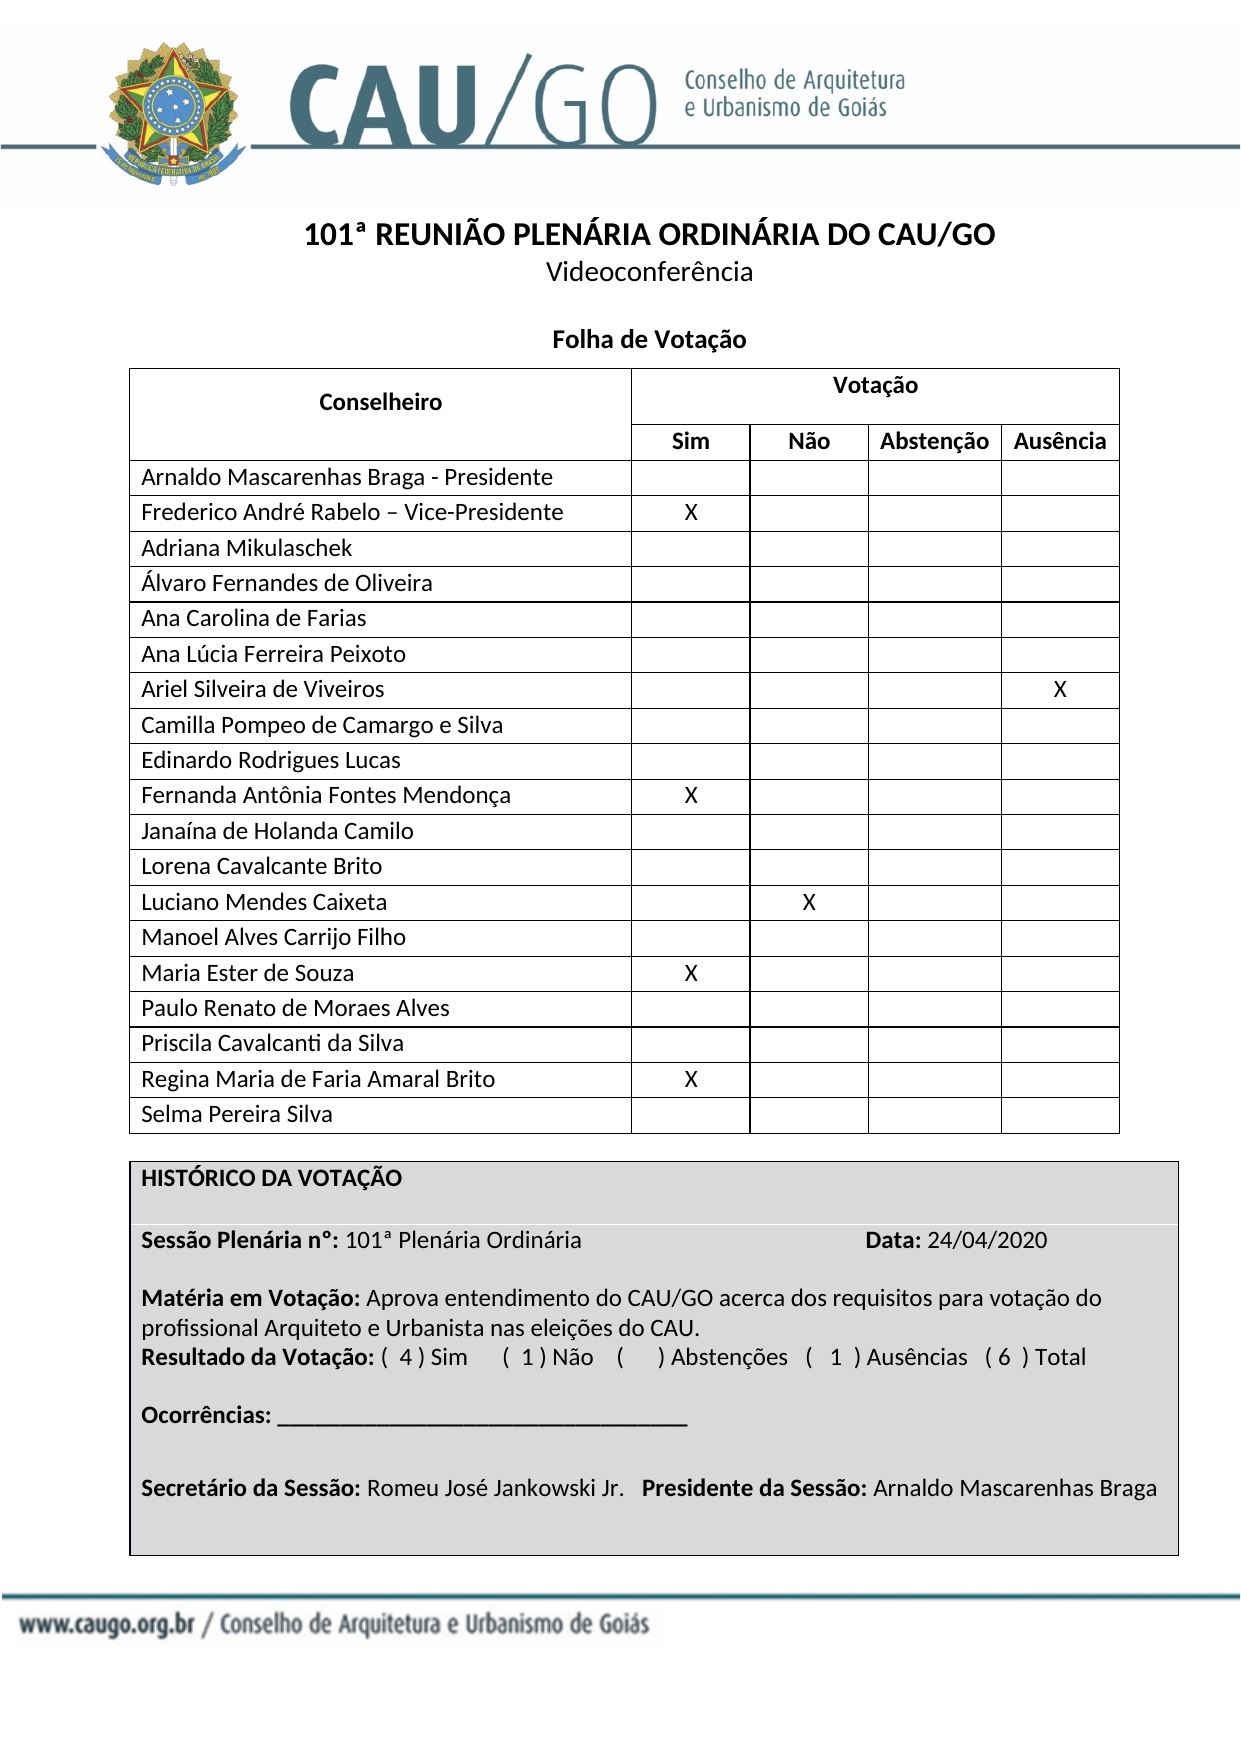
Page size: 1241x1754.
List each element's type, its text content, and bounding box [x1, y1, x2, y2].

table_cell [751, 496, 868, 531]
table_cell Adriana Mikulaschek [130, 532, 631, 566]
table_cell [751, 815, 868, 849]
table_cell Selma Pereira Silva [130, 1098, 631, 1133]
table_cell [632, 921, 749, 956]
table_cell Ana Lúcia Ferreira Peixoto [130, 638, 631, 672]
table_cell [1002, 1028, 1119, 1062]
table_cell [1002, 709, 1119, 743]
table_cell [1002, 921, 1119, 956]
table_cell [751, 992, 868, 1026]
table_cell [632, 1098, 749, 1133]
table_cell [632, 886, 749, 920]
table_cell [1002, 744, 1119, 778]
table_cell Álvaro Fernandes de Oliveira [130, 567, 631, 601]
table_cell Regina Maria de Faria Amaral Brito [130, 1063, 631, 1097]
table_cell [869, 709, 1001, 743]
table_cell X [632, 496, 749, 531]
table_cell X [632, 780, 749, 814]
table_cell [1002, 957, 1119, 991]
table_cell Sim [632, 425, 749, 460]
table_cell [632, 603, 749, 637]
table_cell Secretário da Sessão: Romeu José Jankowski Jr. Presidente da Sessão: Arnaldo Mascarenhas Braga [131, 1472, 1178, 1555]
table_cell [869, 496, 1001, 531]
table_cell [751, 638, 868, 672]
table_cell [1002, 1098, 1119, 1133]
table_cell [632, 638, 749, 672]
table_cell Lorena Cavalcante Brito [130, 850, 631, 885]
text 101ª REUNIÃO PLENÁRIA ORDINÁRIA DO CAU/GO [177, 213, 1122, 253]
table_cell [632, 709, 749, 743]
table_cell [632, 532, 749, 566]
table_cell [869, 886, 1001, 920]
table_cell Luciano Mendes Caixeta [130, 886, 631, 920]
table_cell Ana Carolina de Farias [130, 603, 631, 637]
table_cell [632, 850, 749, 885]
table_cell [751, 1063, 868, 1097]
table_cell Matéria em Votação: Aprova entendimento do CAU/GO acerca dos requisitos para votação do profissional Arquiteto e Urbanista nas eleições do CAU. [131, 1282, 1178, 1341]
text Folha de Votação [177, 322, 1122, 355]
table_cell [869, 1063, 1001, 1097]
table_cell Ausência [1002, 425, 1119, 460]
table_cell [869, 673, 1001, 708]
table_cell Sessão Plenária nº: 101ª Plenária Ordinária Data: 24/04/2020 [131, 1225, 1178, 1282]
table_header HISTÓRICO DA VOTAÇÃO [131, 1162, 1178, 1224]
table_cell [632, 567, 749, 601]
table_cell [751, 957, 868, 991]
table_cell [869, 1028, 1001, 1062]
table_cell [869, 921, 1001, 956]
table_cell [632, 1028, 749, 1062]
table_cell [751, 532, 868, 566]
table_cell [869, 780, 1001, 814]
table_cell [1002, 567, 1119, 601]
text Videoconferência [177, 253, 1122, 289]
table_cell Fernanda Antônia Fontes Mendonça [130, 780, 631, 814]
table_cell [869, 638, 1001, 672]
table_cell [1002, 850, 1119, 885]
table_cell Maria Ester de Souza [130, 957, 631, 991]
table_cell [751, 850, 868, 885]
table_cell [751, 567, 868, 601]
table_cell [1002, 638, 1119, 672]
table_cell [869, 461, 1001, 495]
table_cell X [632, 1063, 749, 1097]
table_cell Edinardo Rodrigues Lucas [130, 744, 631, 778]
table_cell Paulo Renato de Moraes Alves [130, 992, 631, 1026]
table_cell [751, 744, 868, 778]
table_cell [632, 992, 749, 1026]
table_cell [751, 780, 868, 814]
table_cell Manoel Alves Carrijo Filho [130, 921, 631, 956]
table_cell [1002, 815, 1119, 849]
table_cell [1002, 886, 1119, 920]
table_cell Camilla Pompeo de Camargo e Silva [130, 709, 631, 743]
table_cell Arnaldo Mascarenhas Braga - Presidente [130, 461, 631, 495]
table_cell X [751, 886, 868, 920]
table_cell [1002, 496, 1119, 531]
table_cell Priscila Cavalcanti da Silva [130, 1028, 631, 1062]
table_cell [869, 1098, 1001, 1133]
table_cell [1002, 461, 1119, 495]
table_cell [751, 603, 868, 637]
table_cell [751, 1098, 868, 1133]
table_cell Resultado da Votação: ( 4 ) Sim ( 1 ) Não ( ) Abstenções ( 1 ) Ausências ( 6 ) Total [131, 1341, 1178, 1399]
table_cell Ocorrências: _________________________________ [131, 1399, 1178, 1472]
table_cell [632, 461, 749, 495]
table_cell [632, 744, 749, 778]
table_cell [869, 567, 1001, 601]
table_cell [869, 850, 1001, 885]
table_cell Não [751, 425, 868, 460]
table_cell [1002, 532, 1119, 566]
table_cell Abstenção [869, 425, 1001, 460]
table_cell Frederico André Rabelo – Vice-Presidente [130, 496, 631, 531]
picture [0, 26, 1241, 208]
table_cell [869, 744, 1001, 778]
table_header Conselheiro [130, 369, 631, 460]
table_cell [632, 815, 749, 849]
table_header Votação [632, 369, 1119, 424]
table_cell [1002, 780, 1119, 814]
table_cell [1002, 603, 1119, 637]
table_cell [869, 532, 1001, 566]
table_cell [751, 673, 868, 708]
table_cell [1002, 1063, 1119, 1097]
table_cell [751, 921, 868, 956]
table_cell Janaína de Holanda Camilo [130, 815, 631, 849]
table_cell [869, 992, 1001, 1026]
table_cell [869, 815, 1001, 849]
table_cell [869, 603, 1001, 637]
table_cell [632, 673, 749, 708]
table_cell X [632, 957, 749, 991]
table_cell Ariel Silveira de Viveiros [130, 673, 631, 708]
table_cell X [1002, 673, 1119, 708]
table_cell [751, 461, 868, 495]
table_cell [869, 957, 1001, 991]
table_cell [1002, 992, 1119, 1026]
table_cell [751, 1028, 868, 1062]
table_cell [751, 709, 868, 743]
